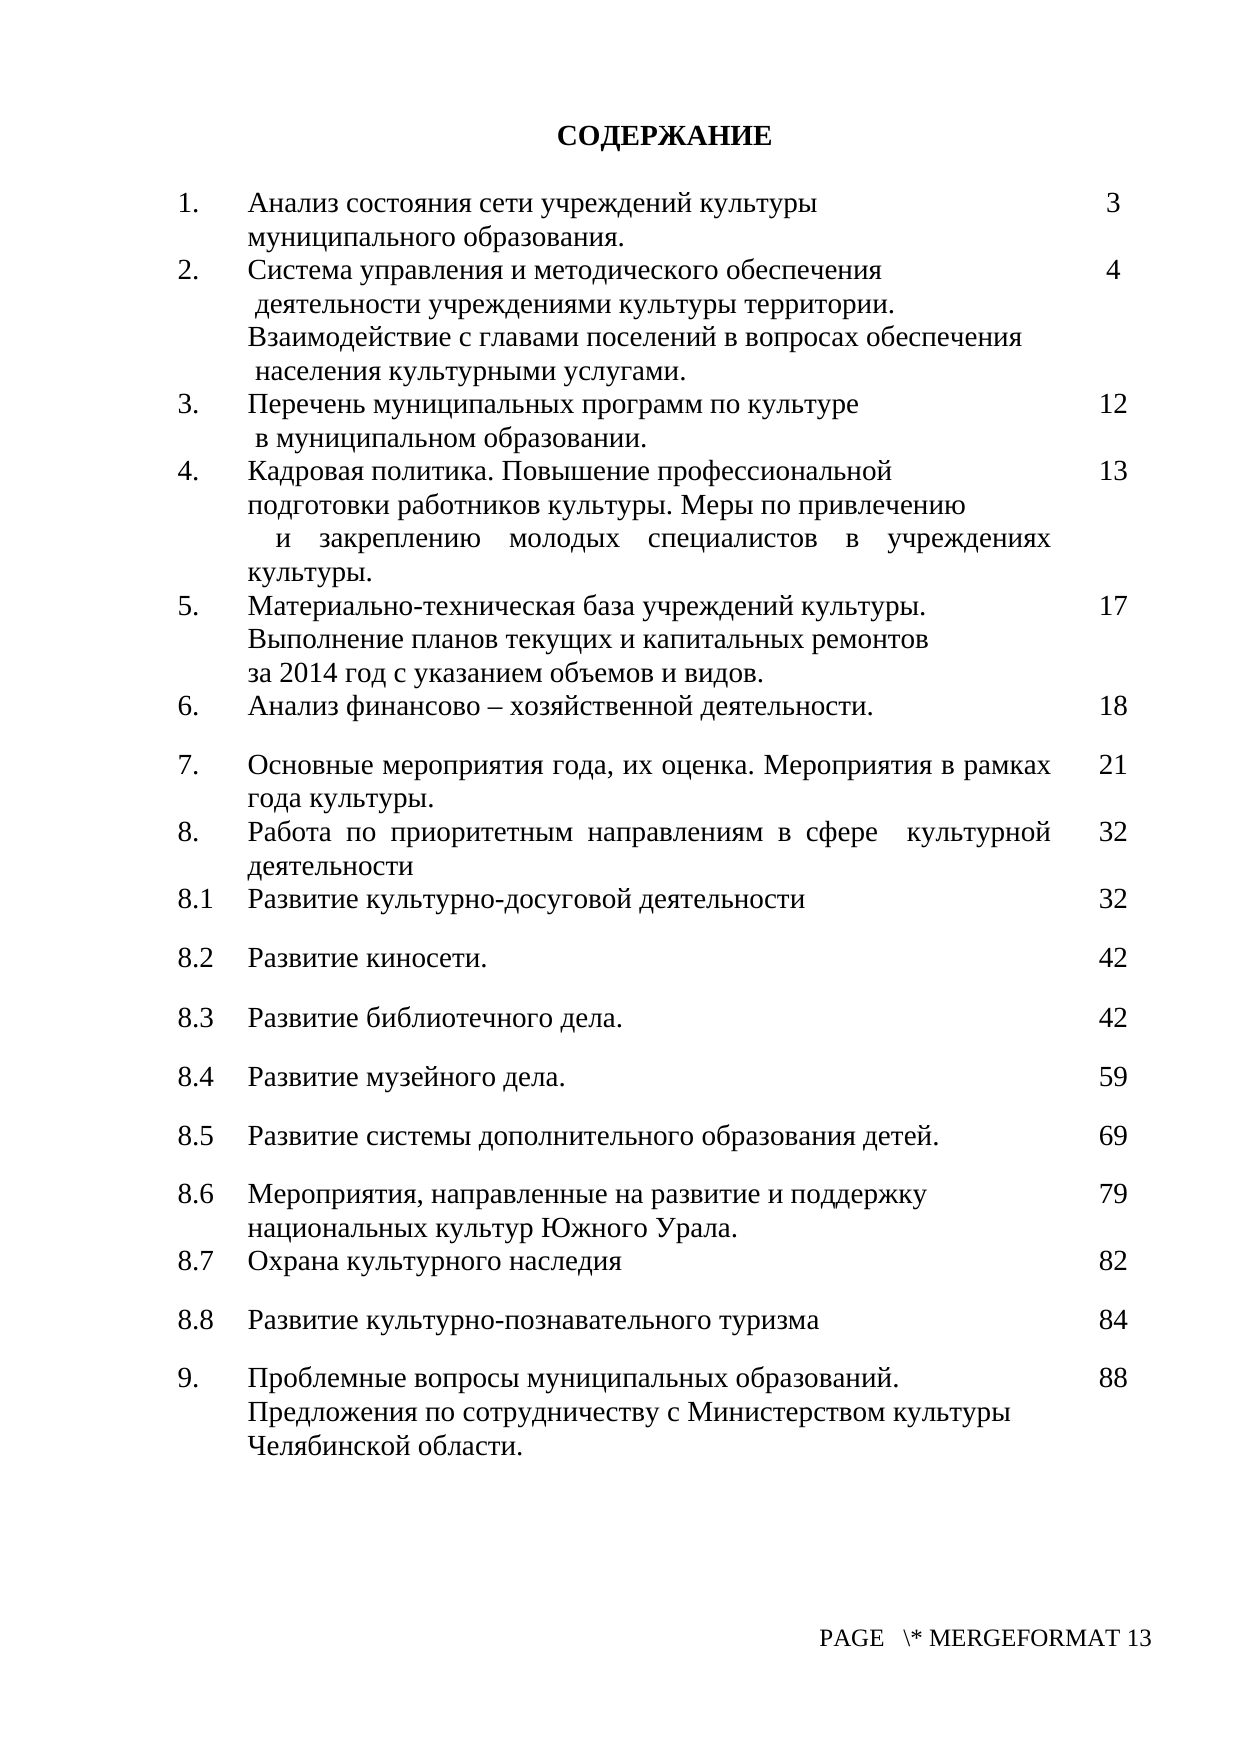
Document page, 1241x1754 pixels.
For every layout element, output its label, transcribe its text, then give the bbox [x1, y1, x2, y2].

table_cell 32 [1063, 814, 1163, 881]
table_cell 42 [1063, 1000, 1163, 1059]
table_cell Работа по приоритетным направлениям в сфере культурной деятельности [236, 814, 1063, 881]
table_header Анализ состояния сети учреждений культуры муниципального образования. [236, 185, 1063, 252]
table_cell 82 [1063, 1243, 1163, 1302]
table_cell 8.5 [166, 1118, 236, 1176]
table_cell 8.2 [166, 940, 236, 1000]
table_cell Перечень муниципальных программ по культуре в муниципальном образовании. [236, 386, 1063, 453]
table_cell 5. [166, 588, 236, 688]
table_cell 7. [166, 747, 236, 814]
table_cell Охрана культурного наследия [236, 1243, 1063, 1302]
table_cell 4. [166, 454, 236, 588]
table_cell Развитие библиотечного дела. [236, 1000, 1063, 1059]
table_cell Кадровая политика. Повышение профессиональной подготовки работников культуры. Меры по привлечению и закреплению молодых специалистов в учреждениях культуры. [236, 454, 1063, 588]
table_cell Анализ финансово – хозяйственной деятельности. [236, 688, 1063, 747]
table_cell 8.4 [166, 1059, 236, 1118]
table_cell 8.7 [166, 1243, 236, 1302]
table_cell 4 [1063, 252, 1163, 386]
table_cell Материально-техническая база учреждений культуры. Выполнение планов текущих и капитальных ремонтов за 2014 год с указанием объемов и видов. [236, 588, 1063, 688]
table_cell Развитие системы дополнительного образования детей. [236, 1118, 1063, 1176]
table_cell 13 [1063, 454, 1163, 588]
table_cell 21 [1063, 747, 1163, 814]
table_header 3 [1063, 185, 1163, 252]
table_cell 84 [1063, 1302, 1163, 1361]
table_cell 6. [166, 688, 236, 747]
text Содержание [177, 118, 1152, 152]
table_cell 79 [1063, 1176, 1163, 1243]
table_cell 18 [1063, 688, 1163, 747]
table_cell Проблемные вопросы муниципальных образований. Предложения по сотрудничеству с Министерством культуры Челябинской области. [236, 1361, 1063, 1500]
table_cell Развитие киносети. [236, 940, 1063, 1000]
table_cell 8.3 [166, 1000, 236, 1059]
table_cell Развитие культурно-досуговой деятельности [236, 881, 1063, 940]
table_cell 42 [1063, 940, 1163, 1000]
table_cell Основные мероприятия года, их оценка. Мероприятия в рамках года культуры. [236, 747, 1063, 814]
table_cell 32 [1063, 881, 1163, 940]
table_cell 9. [166, 1361, 236, 1500]
table_cell 69 [1063, 1118, 1163, 1176]
table_cell 8. [166, 814, 236, 881]
table_cell Развитие культурно-познавательного туризма [236, 1302, 1063, 1361]
table_cell 88 [1063, 1361, 1163, 1500]
table_cell 2. [166, 252, 236, 386]
table_cell 17 [1063, 588, 1163, 688]
table_cell 8.6 [166, 1176, 236, 1243]
table_cell 59 [1063, 1059, 1163, 1118]
table_cell 8.8 [166, 1302, 236, 1361]
table_header 1. [166, 185, 236, 252]
table_cell 8.1 [166, 881, 236, 940]
table_cell 12 [1063, 386, 1163, 453]
table_cell 3. [166, 386, 236, 453]
table_cell Мероприятия, направленные на развитие и поддержку национальных культур Южного Урала. [236, 1176, 1063, 1243]
table_cell Развитие музейного дела. [236, 1059, 1063, 1118]
table_cell Система управления и методического обеспечения деятельности учреждениями культуры территории. Взаимодействие с главами поселений в вопросах обеспечения населения культурными услугами. [236, 252, 1063, 386]
